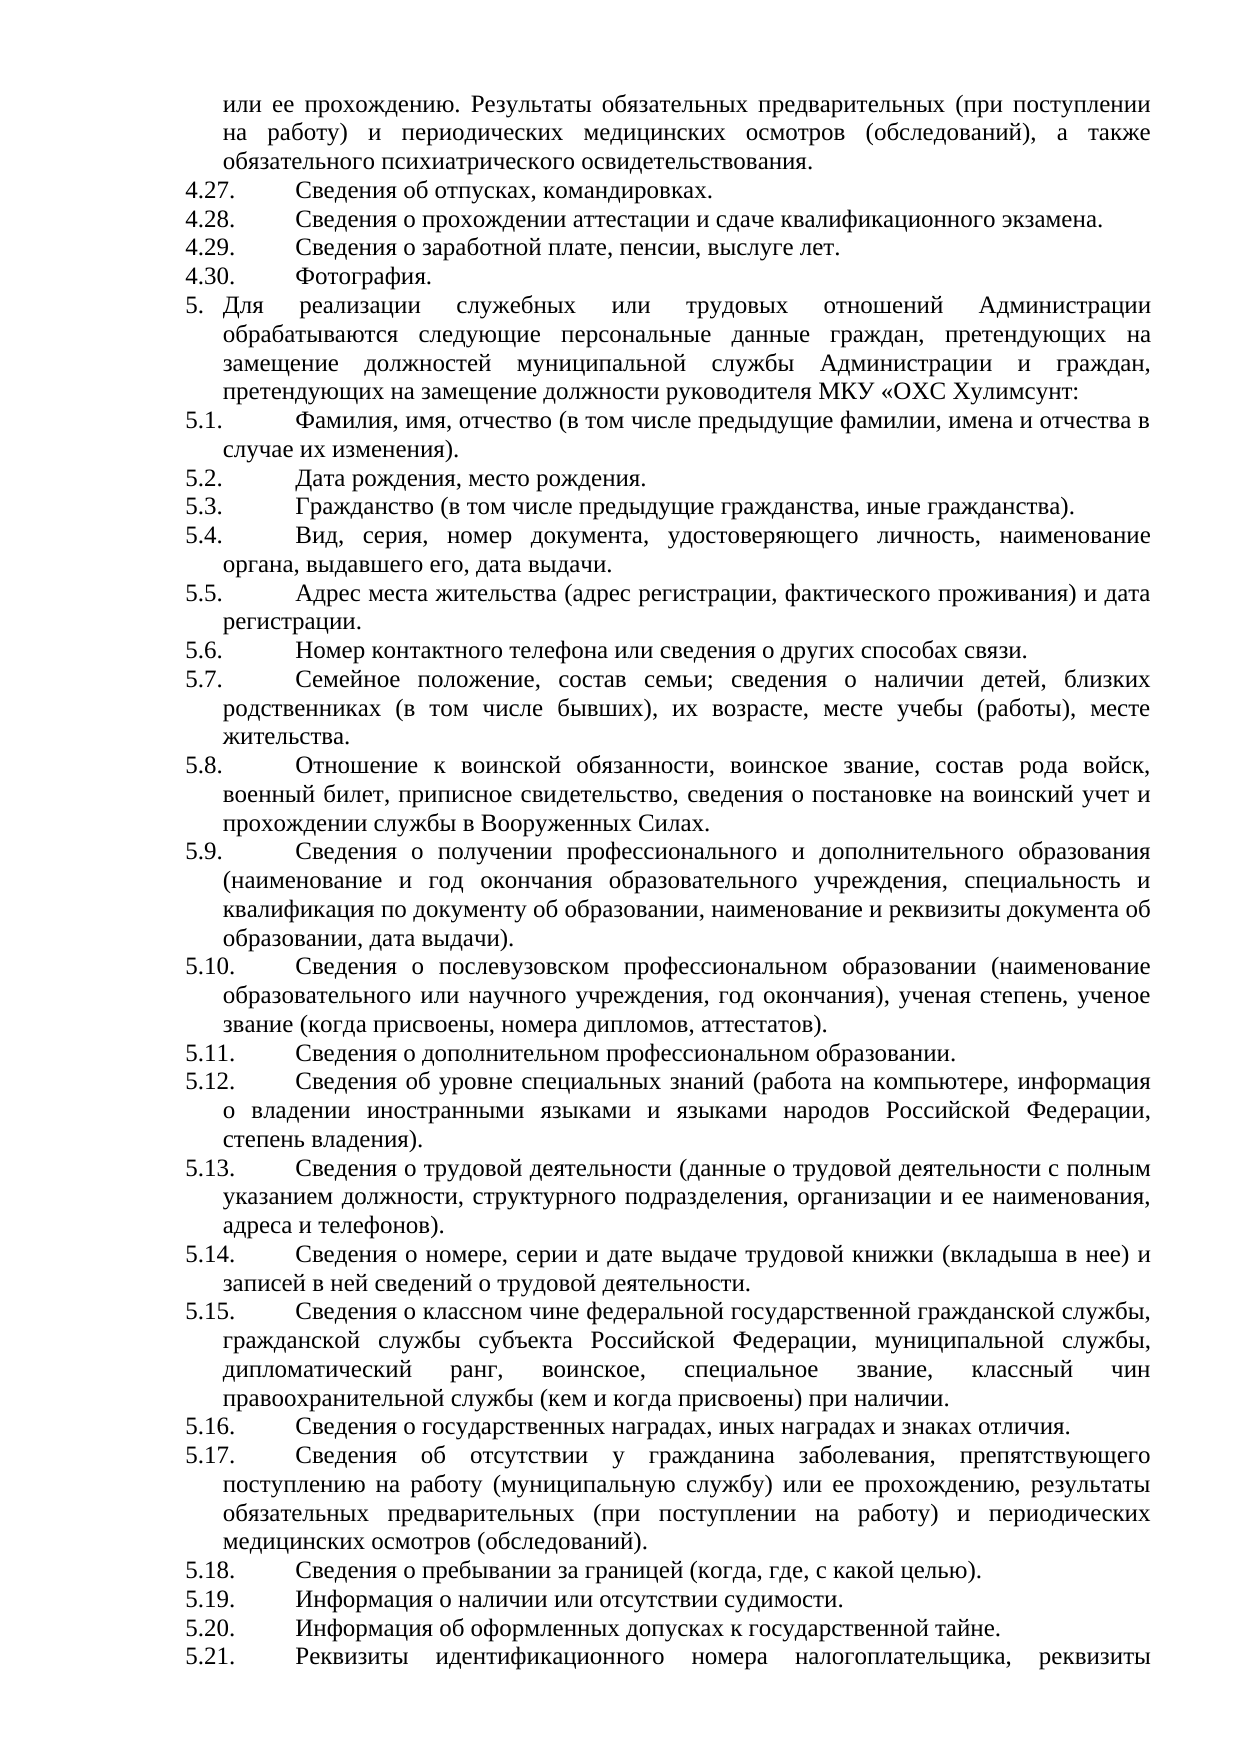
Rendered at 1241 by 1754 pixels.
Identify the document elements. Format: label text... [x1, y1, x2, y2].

list Номер контактного телефона или сведения о других способах связи. [185, 635, 1152, 664]
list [185, 1641, 1152, 1670]
list Сведения о послевузовском профессиональном образовании (наименование образовательного или научного учреждения, год окончания), ученая степень, ученое звание (когда присвоены, номера дипломов, аттестатов). [185, 951, 1152, 1038]
list Информация об оформленных допусках к государственной тайне. [185, 1613, 1152, 1641]
list Дата рождения, место рождения. [185, 463, 1152, 491]
list Сведения об отсутствии у гражданина заболевания, препятствующего поступлению на работу (муниципальную службу) или ее прохождению, результаты обязательных предварительных (при поступлении на работу) и периодических медицинских осмотров (обследований). [185, 1440, 1152, 1555]
list Гражданство (в том числе предыдущие гражданства, иные гражданства). [185, 491, 1152, 520]
list Фамилия, имя, отчество (в том числе предыдущие фамилии, имена и отчества в случае их изменения). [185, 405, 1152, 463]
list Сведения о классном чине федеральной государственной гражданской службы, гражданской службы субъекта Российской Федерации, муниципальной службы, дипломатический ранг, воинское, специальное звание, классный чин правоохранительной службы (кем и когда присвоены) при наличии. [185, 1296, 1152, 1411]
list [185, 89, 1152, 175]
list Сведения о трудовой деятельности (данные о трудовой деятельности с полным указанием должности, структурного подразделения, организации и ее наименования, адреса и телефонов). [185, 1153, 1152, 1239]
list Сведения об отпусках, командировках. [185, 175, 1152, 204]
list Сведения об уровне специальных знаний (работа на компьютере, информация о владении иностранными языками и языками народов Российской Федерации, степень владения). [185, 1066, 1152, 1153]
list Семейное положение, состав семьи; сведения о наличии детей, близких родственниках (в том числе бывших), их возрасте, месте учебы (работы), месте жительства. [185, 664, 1152, 750]
list Сведения о номере, серии и дате выдаче трудовой книжки (вкладыша в нее) и записей в ней сведений о трудовой деятельности. [185, 1239, 1152, 1296]
list Сведения о получении профессионального и дополнительного образования (наименование и год окончания образовательного учреждения, специальность и квалификация по документу об образовании, наименование и реквизиты документа об образовании, дата выдачи). [185, 836, 1152, 951]
list Сведения о пребывании за границей (когда, где, с какой целью). [185, 1555, 1152, 1584]
list Вид, серия, номер документа, удостоверяющего личность, наименование органа, выдавшего его, дата выдачи. [185, 520, 1152, 578]
list Сведения о дополнительном профессиональном образовании. [185, 1038, 1152, 1066]
list Сведения о государственных наградах, иных наградах и знаках отличия. [185, 1411, 1152, 1440]
list Отношение к воинской обязанности, воинское звание, состав рода войск, военный билет, приписное свидетельство, сведения о постановке на воинский учет и прохождении службы в Вооруженных Силах. [185, 750, 1152, 836]
list Фотография. [185, 261, 1152, 290]
list Для реализации служебных или трудовых отношений Администрации обрабатываются следующие персональные данные граждан, претендующих на замещение должностей муниципальной службы Администрации и граждан, претендующих на замещение должности руководителя МКУ «ОХС Хулимсунт: [185, 290, 1152, 405]
list Информация о наличии или отсутствии судимости. [185, 1584, 1152, 1613]
list Адрес места жительства (адрес регистрации, фактического проживания) и дата регистрации. [185, 578, 1152, 635]
list Сведения о заработной плате, пенсии, выслуге лет. [185, 232, 1152, 261]
list Сведения о прохождении аттестации и сдаче квалификационного экзамена. [185, 204, 1152, 232]
